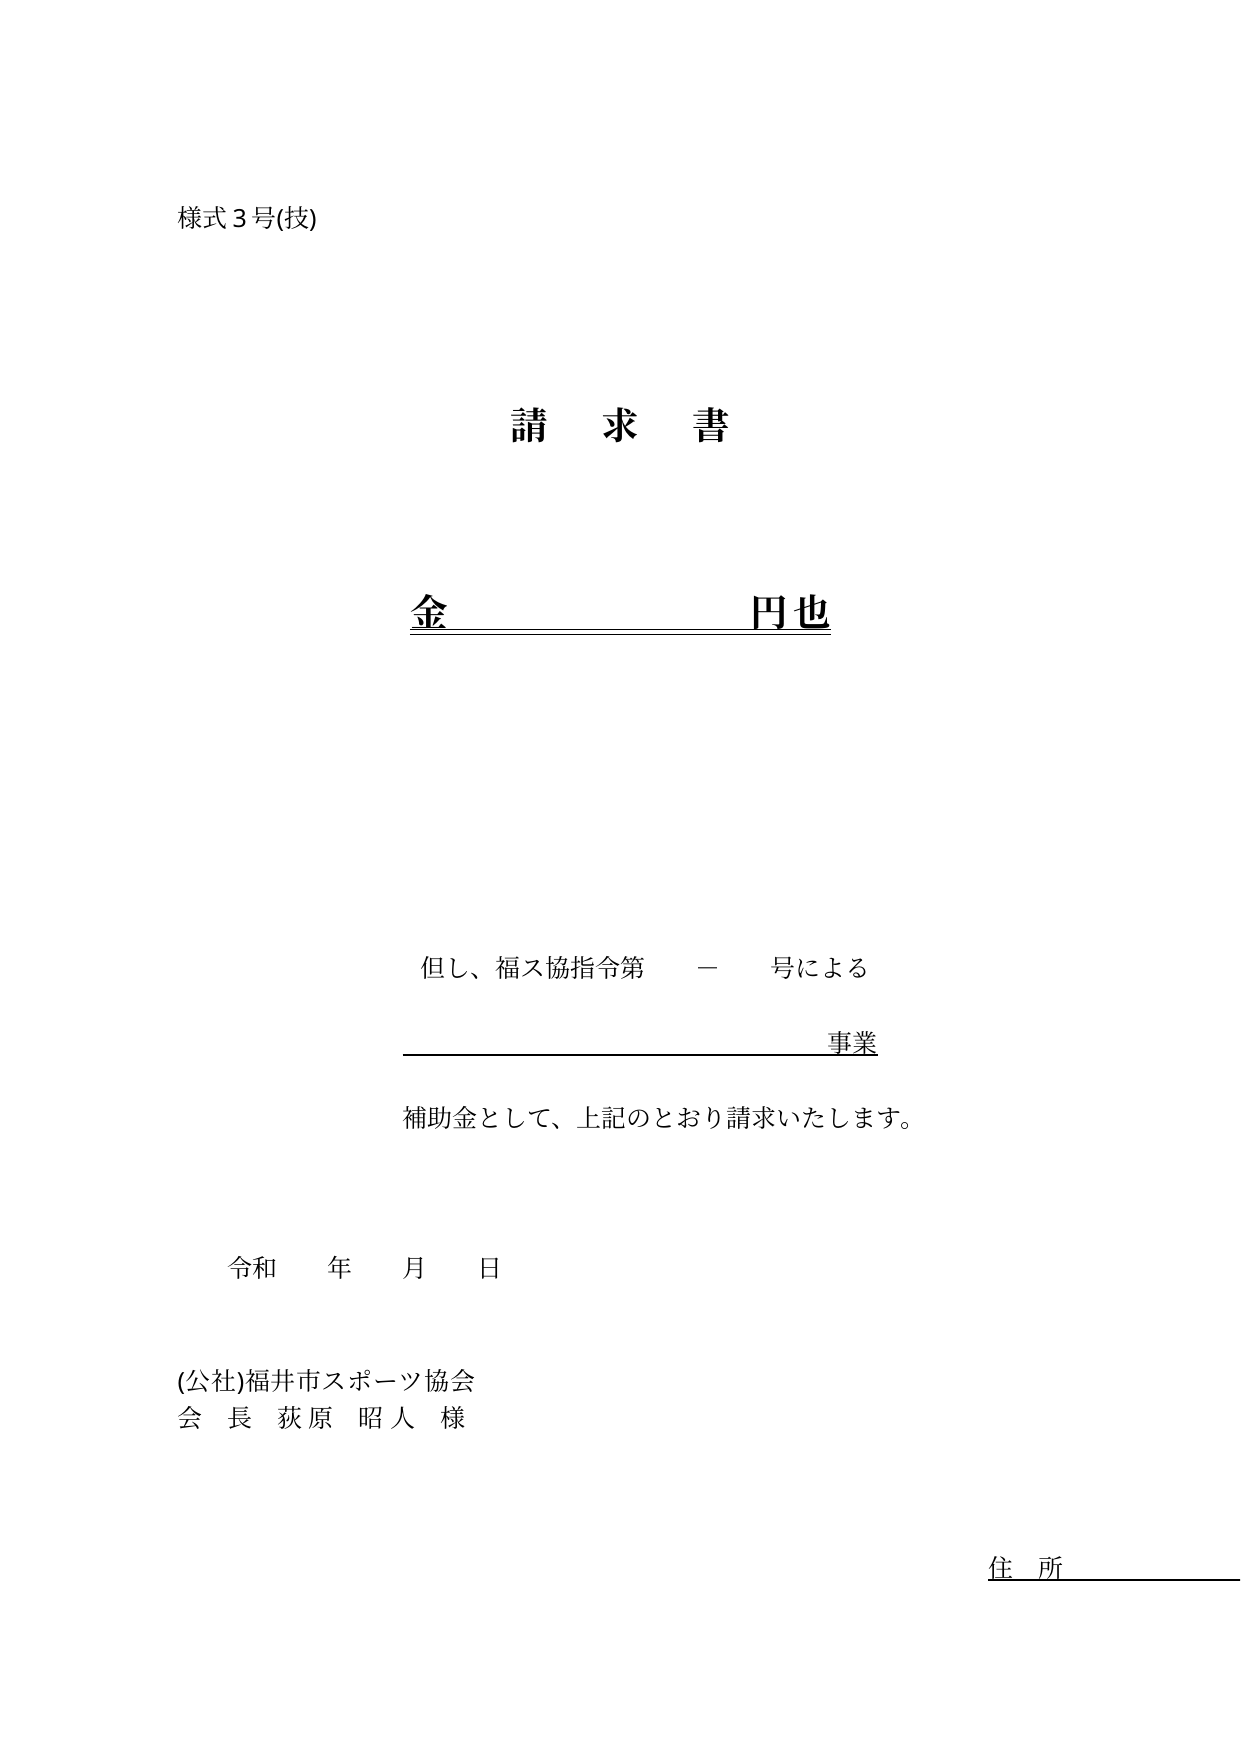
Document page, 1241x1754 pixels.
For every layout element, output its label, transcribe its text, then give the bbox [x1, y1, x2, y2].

text 事業 [177, 1023, 1063, 1061]
text 補助金として、上記のとおり請求いたします。 [177, 1098, 1063, 1136]
text 住 所 [177, 1548, 1063, 1586]
text 様式3号(技) [177, 198, 1063, 236]
text 但し、福ス協指令第 － 号による [177, 948, 1063, 986]
text 令和 年 月 日 [177, 1248, 1063, 1286]
text (公社)福井市スポーツ協会 [177, 1361, 1063, 1398]
text 請求書 [177, 386, 1063, 461]
text 金 円也 [177, 573, 1063, 648]
text 会 長 荻 原 昭 人 様 [177, 1398, 1063, 1436]
